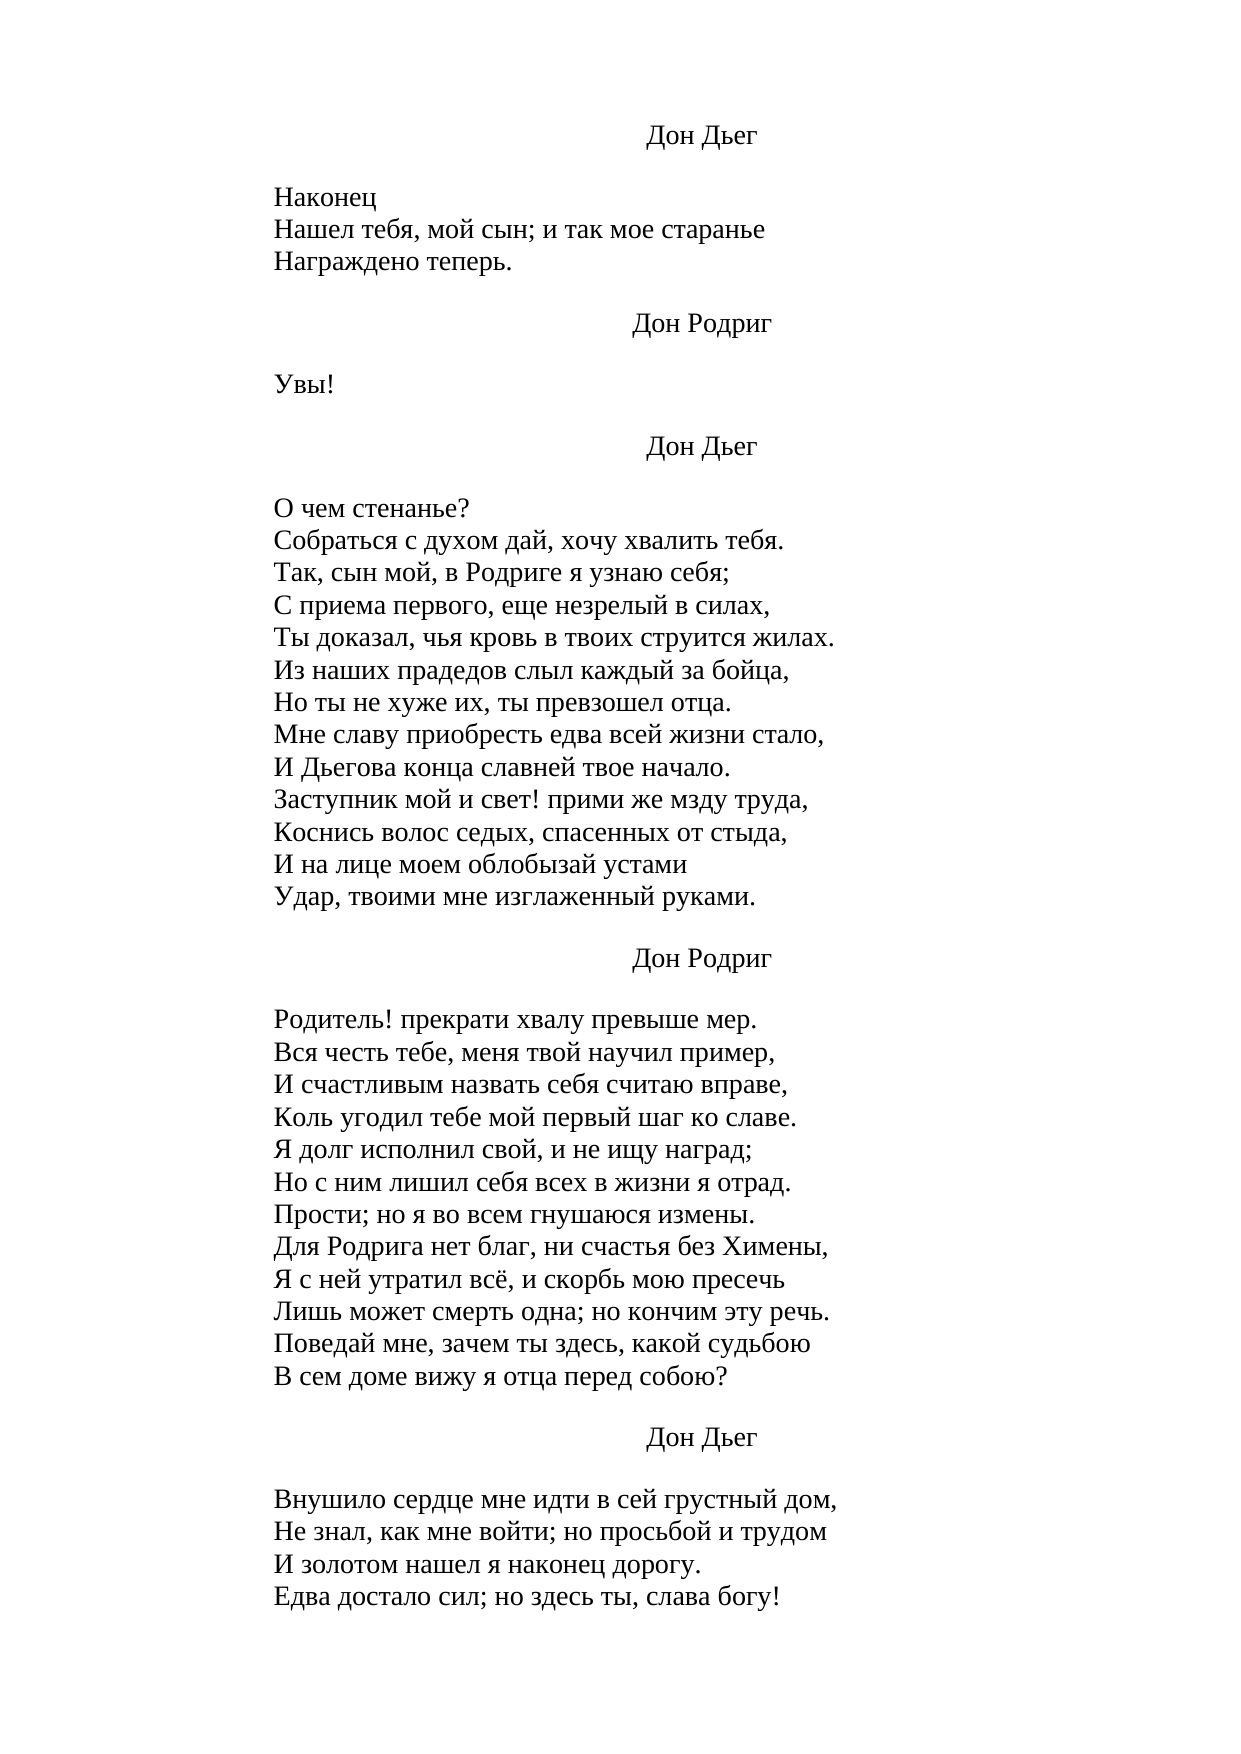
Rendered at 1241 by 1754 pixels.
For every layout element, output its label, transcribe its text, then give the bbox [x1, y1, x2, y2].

text И счастливым назвать себя считаю вправе, [252, 1067, 1152, 1100]
text Я с ней утратил всё, и скорбь мою пресечь [252, 1262, 1152, 1294]
text В сем доме вижу я отца перед собою? [252, 1359, 1152, 1391]
text С приема первого, еще незрелый в силах, [252, 588, 1152, 620]
text Дон Дьег [252, 429, 1152, 462]
text И на лице моем облобызай устами [252, 847, 1152, 879]
text И золотом нашел я наконец дорогу. [252, 1547, 1152, 1579]
text Вся честь тебе, меня твой научил пример, [252, 1035, 1152, 1067]
text Награждено теперь. [252, 244, 1152, 277]
text Нашел тебя, мой сын; и так мое старанье [252, 212, 1152, 244]
text Из наших прадедов слыл каждый за бойца, [252, 653, 1152, 685]
text И Дьегова конца славней твое начало. [252, 750, 1152, 782]
text Внушило сердце мне идти в сей грустный дом, [252, 1482, 1152, 1514]
text Но с ним лишил себя всех в жизни я отрад. [252, 1164, 1152, 1197]
text Мне славу приобресть едва всей жизни стало, [252, 717, 1152, 750]
text Удар, твоими мне изглаженный руками. [252, 879, 1152, 912]
text Так, сын мой, в Родриге я узнаю себя; [252, 556, 1152, 588]
text Я долг исполнил свой, и не ищу наград; [252, 1132, 1152, 1164]
text Коснись волос седых, спасенных от стыда, [252, 815, 1152, 847]
text Дон Дьег [252, 1421, 1152, 1453]
text Ты доказал, чья кровь в твоих струится жилах. [252, 620, 1152, 653]
text Лишь может смерть одна; но кончим эту речь. [252, 1294, 1152, 1327]
text Но ты не хуже их, ты превзошел отца. [252, 685, 1152, 717]
text Едва достало сил; но здесь ты, слава богу! [252, 1579, 1152, 1612]
text Заступник мой и свет! прими же мзду труда, [252, 782, 1152, 815]
text Дон Родриг [252, 306, 1152, 338]
text Поведай мне, зачем ты здесь, какой судьбою [252, 1327, 1152, 1359]
text Коль угодил тебе мой первый шаг ко славе. [252, 1100, 1152, 1132]
text Прости; но я во всем гнушаюся измены. [252, 1197, 1152, 1229]
text Не знал, как мне войти; но просьбой и трудом [252, 1514, 1152, 1547]
text Дон Родриг [252, 941, 1152, 973]
text Собраться с духом дай, хочу хвалить тебя. [252, 523, 1152, 556]
text Для Родрига нет благ, ни счастья без Химены, [252, 1229, 1152, 1262]
text Дон Дьег [252, 118, 1152, 151]
text Увы! [252, 368, 1152, 400]
text О чем стенанье? [252, 491, 1152, 523]
text Родитель! прекрати хвалу превыше мер. [252, 1003, 1152, 1035]
text Наконец [252, 180, 1152, 212]
